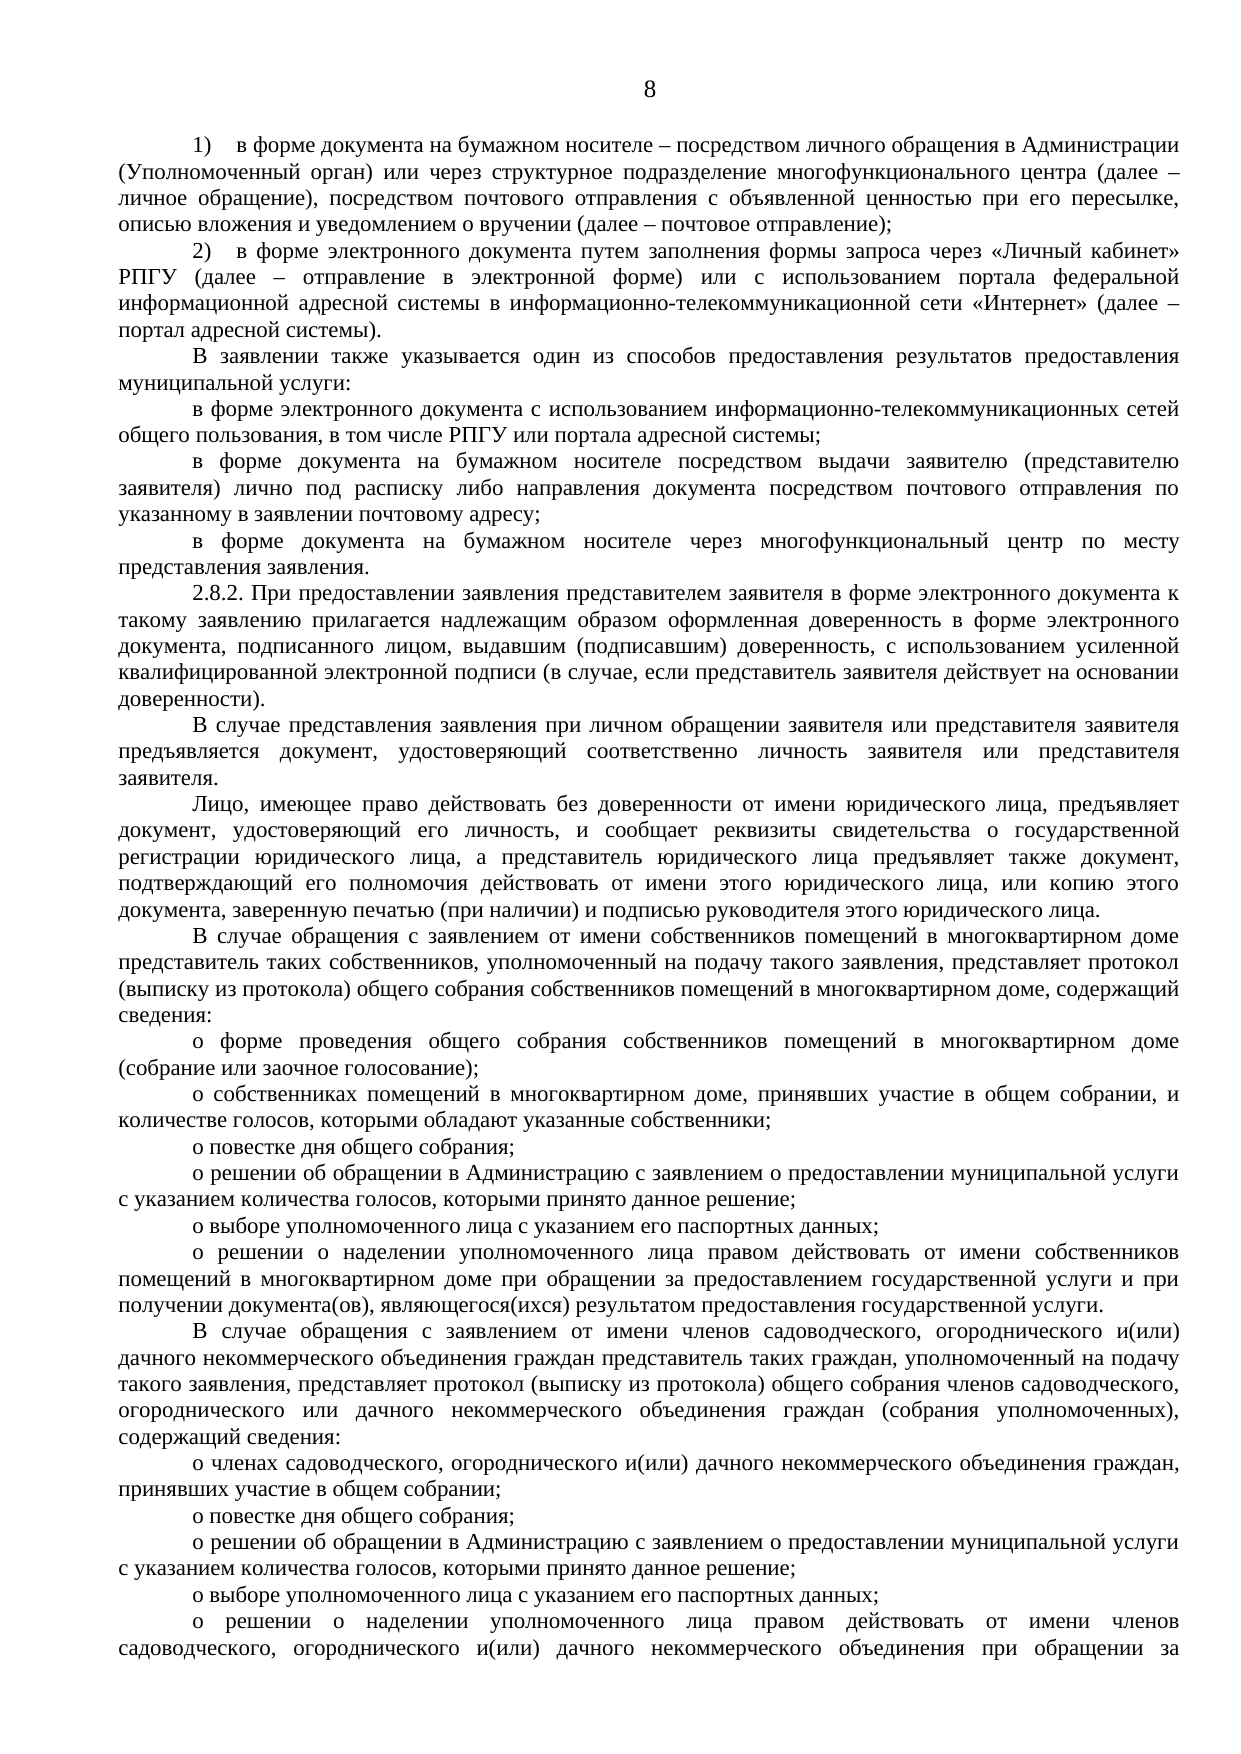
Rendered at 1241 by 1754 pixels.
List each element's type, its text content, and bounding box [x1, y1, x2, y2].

text о повестке дня общего собрания; [118, 1502, 1181, 1528]
text В заявлении также указывается один из способов предоставления результатов предоставления муниципальной услуги: [118, 342, 1181, 395]
text в форме документа на бумажном носителе посредством выдачи заявителю (представителю заявителя) лично под расписку либо направления документа посредством почтового отправления по указанному в заявлении почтовому адресу; [118, 448, 1181, 527]
text 2.8.2. При предоставлении заявления представителем заявителя в форме электронного документа к такому заявлению прилагается надлежащим образом оформленная доверенность в форме электронного документа, подписанного лицом, выдавшим (подписавшим) доверенность, с использованием усиленной квалифицированной электронной подписи (в случае, если представитель заявителя действует на основании доверенности). [118, 579, 1181, 711]
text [118, 1607, 1181, 1660]
text в форме электронного документа с использованием информационно-телекоммуникационных сетей общего пользования, в том числе РПГУ или портала адресной системы; [118, 395, 1181, 448]
list в форме электронного документа путем заполнения формы запроса через «Личный кабинет» РПГУ (далее – отправление в электронной форме) или с использованием портала федеральной информационной адресной системы в информационно-телекоммуникационной сети «Интернет» (далее – портал адресной системы). [118, 237, 1181, 342]
text о решении об обращении в Администрацию с заявлением о предоставлении муниципальной услуги с указанием количества голосов, которыми принято данное решение; [118, 1159, 1181, 1212]
text о выборе уполномоченного лица с указанием его паспортных данных; [118, 1581, 1181, 1607]
text о решении об обращении в Администрацию с заявлением о предоставлении муниципальной услуги с указанием количества голосов, которыми принято данное решение; [118, 1528, 1181, 1581]
list в форме документа на бумажном носителе – посредством личного обращения в Администрации (Уполномоченный орган) или через структурное подразделение многофункционального центра (далее – личное обращение), посредством почтового отправления с объявленной ценностью при его пересылке, описью вложения и уведомлением о вручении (далее – почтовое отправление); [118, 131, 1181, 237]
text о членах садоводческого, огороднического и(или) дачного некоммерческого объединения граждан, принявших участие в общем собрании; [118, 1449, 1181, 1502]
text В случае представления заявления при личном обращении заявителя или представителя заявителя предъявляется документ, удостоверяющий соответственно личность заявителя или представителя заявителя. [118, 711, 1181, 790]
text о собственниках помещений в многоквартирном доме, принявших участие в общем собрании, и количестве голосов, которыми обладают указанные собственники; [118, 1080, 1181, 1133]
text Лицо, имеющее право действовать без доверенности от имени юридического лица, предъявляет документ, удостоверяющий его личность, и сообщает реквизиты свидетельства о государственной регистрации юридического лица, а представитель юридического лица предъявляет также документ, подтверждающий его полномочия действовать от имени этого юридического лица, или копию этого документа, заверенную печатью (при наличии) и подписью руководителя этого юридического лица. [118, 790, 1181, 922]
text о решении о наделении уполномоченного лица правом действовать от имени собственников помещений в многоквартирном доме при обращении за предоставлением государственной услуги и при получении документа(ов), являющегося(ихся) результатом предоставления государственной услуги. [118, 1238, 1181, 1317]
text о повестке дня общего собрания; [118, 1133, 1181, 1159]
text о выборе уполномоченного лица с указанием его паспортных данных; [118, 1212, 1181, 1238]
text о форме проведения общего собрания собственников помещений в многоквартирном доме (собрание или заочное голосование); [118, 1027, 1181, 1080]
text В случае обращения с заявлением от имени членов садоводческого, огороднического и(или) дачного некоммерческого объединения граждан представитель таких граждан, уполномоченный на подачу такого заявления, представляет протокол (выписку из протокола) общего собрания членов садоводческого, огороднического или дачного некоммерческого объединения граждан (собрания уполномоченных), содержащий сведения: [118, 1317, 1181, 1449]
text В случае обращения с заявлением от имени собственников помещений в многоквартирном доме представитель таких собственников, уполномоченный на подачу такого заявления, представляет протокол (выписку из протокола) общего собрания собственников помещений в многоквартирном доме, содержащий сведения: [118, 922, 1181, 1027]
text в форме документа на бумажном носителе через многофункциональный центр по месту представления заявления. [118, 527, 1181, 579]
